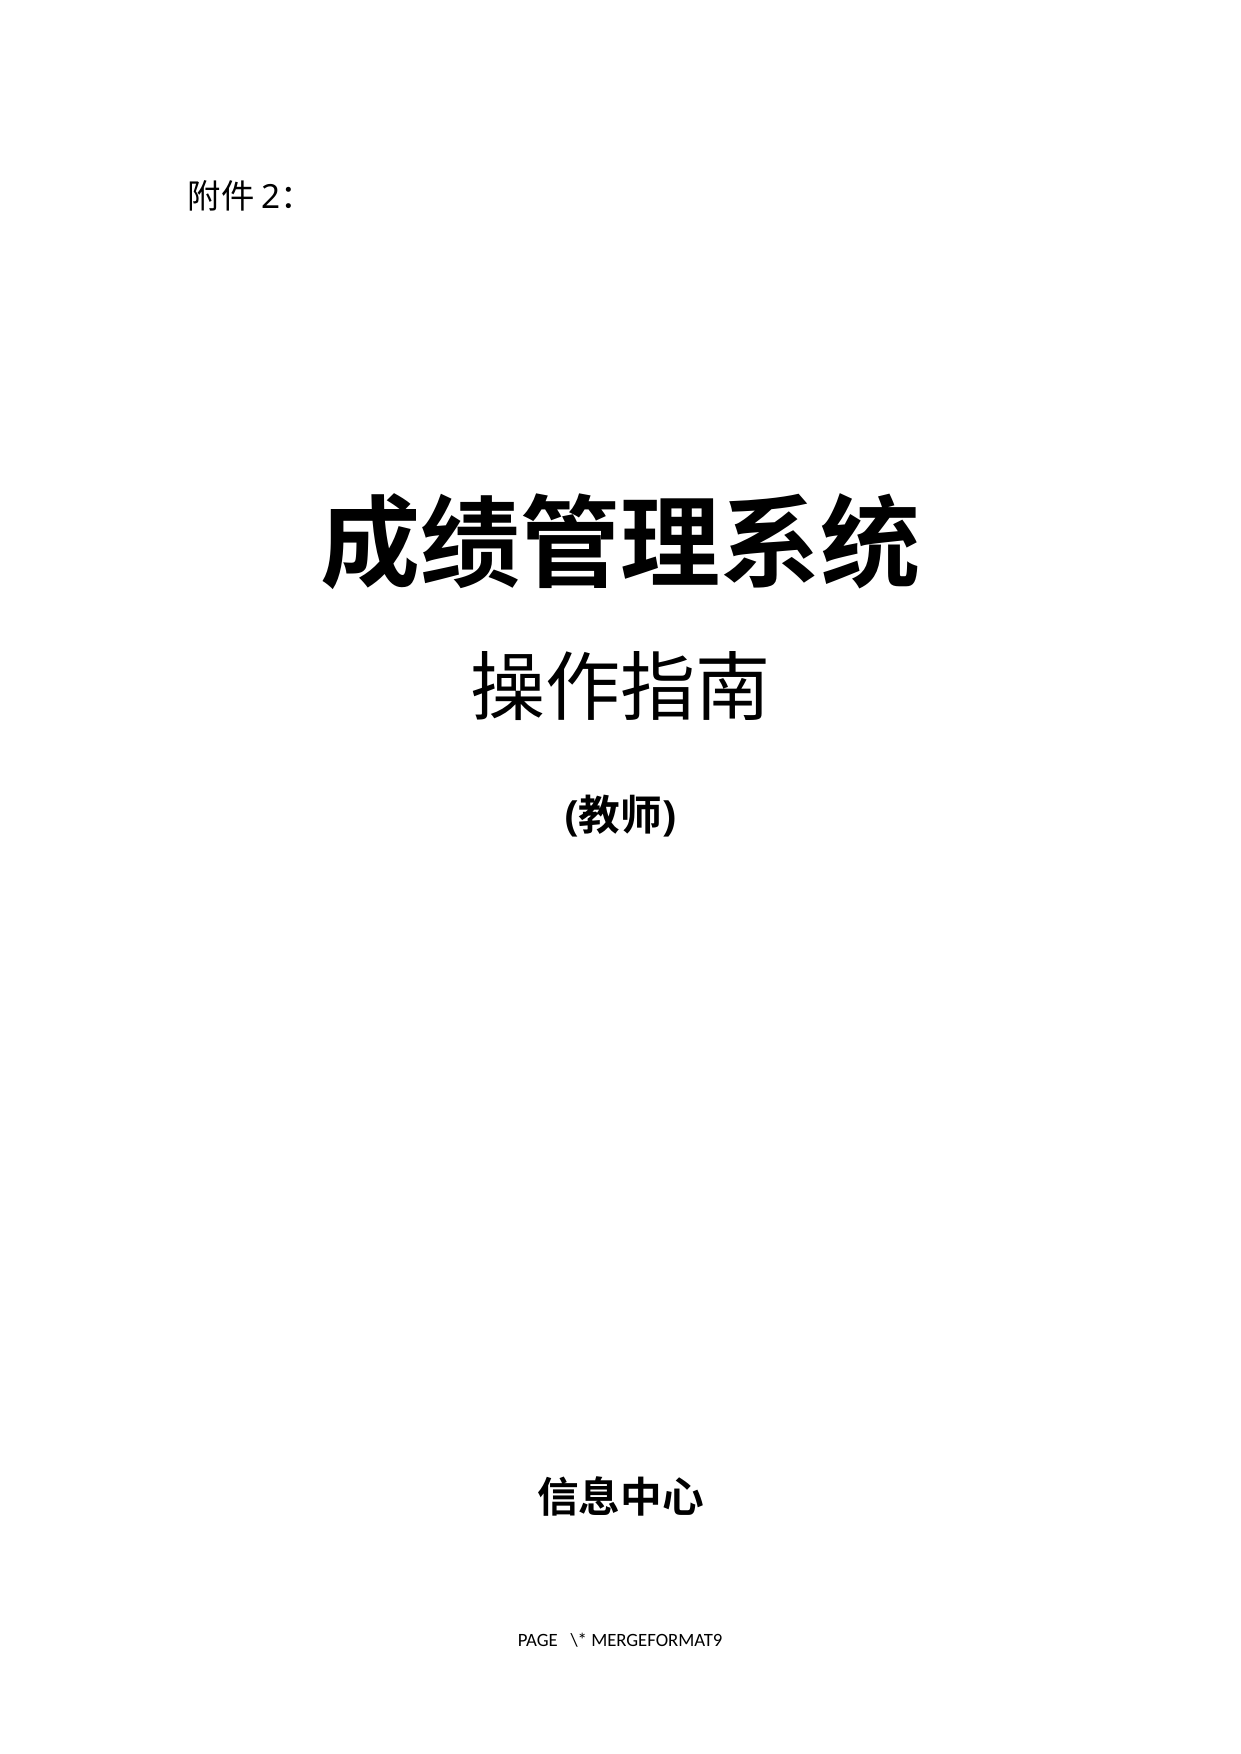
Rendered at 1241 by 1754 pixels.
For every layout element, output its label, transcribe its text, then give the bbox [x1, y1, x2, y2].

text 成绩管理系统 [187, 454, 1053, 617]
text 附件2： [187, 162, 1053, 227]
text (教师) [187, 779, 1053, 844]
text 操作指南 [187, 617, 1053, 747]
text 信息中心 [187, 1462, 1053, 1527]
